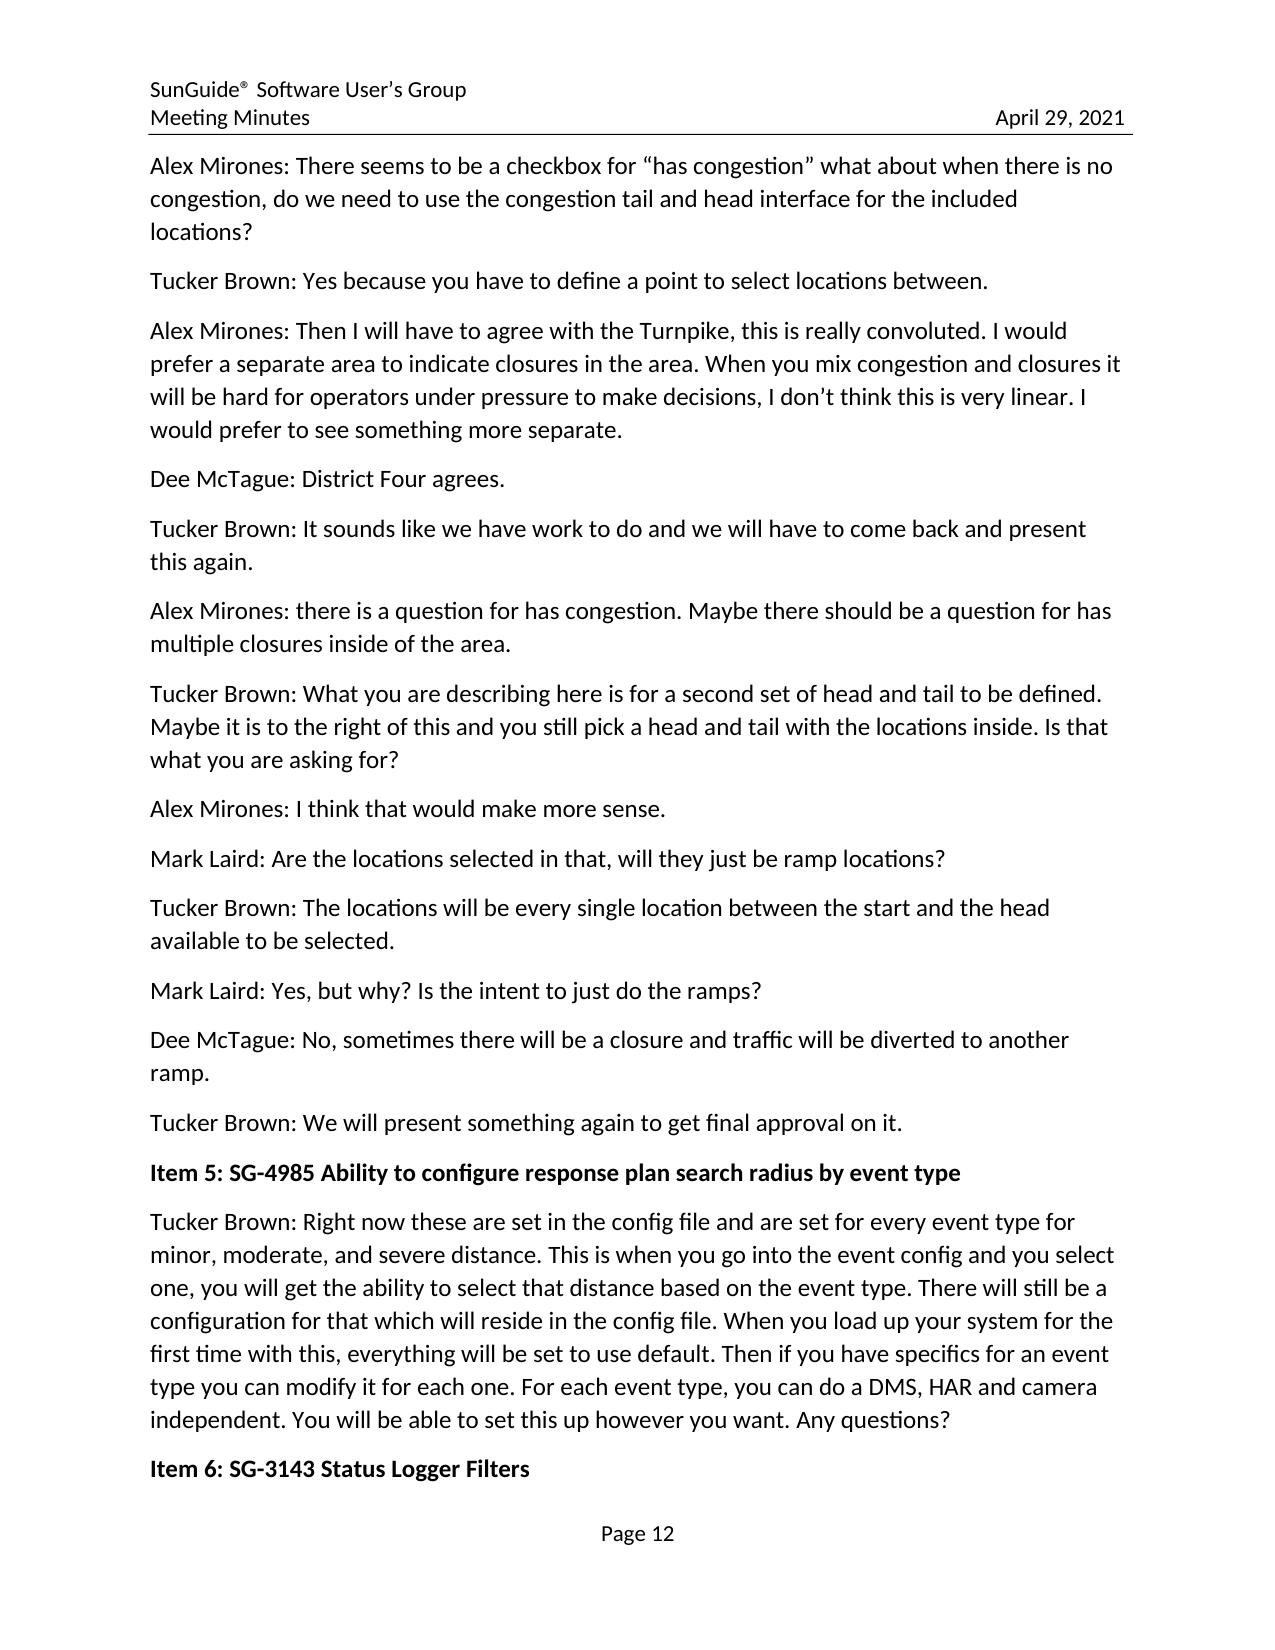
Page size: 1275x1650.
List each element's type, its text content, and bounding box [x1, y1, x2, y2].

text Mark Laird: Are the locations selected in that, will they just be ramp locations? [150, 843, 1125, 873]
text Dee McTague: No, sometimes there will be a closure and traffic will be diverted to another ramp. [150, 1024, 1125, 1088]
text Dee McTague: District Four agrees. [150, 463, 1125, 494]
text Tucker Brown: What you are describing here is for a second set of head and tail to be defined. Maybe it is to the right of this and you still pick a head and tail with the locations inside. Is that what you are asking for? [150, 678, 1125, 774]
text Alex Mirones: There seems to be a checkbox for “has congestion” what about when there is no congestion, do we need to use the congestion tail and head interface for the included locations? [150, 150, 1125, 246]
text Alex Mirones: there is a question for has congestion. Maybe there should be a question for has multiple closures inside of the area. [150, 595, 1125, 659]
text Tucker Brown: Yes because you have to define a point to select locations between. [150, 265, 1125, 296]
text Alex Mirones: Then I will have to agree with the Turnpike, this is really convoluted. I would prefer a separate area to indicate closures in the area. When you mix congestion and closures it will be hard for operators under pressure to make decisions, I don’t think this is very linear. I would prefer to see something more separate. [150, 315, 1125, 444]
text Mark Laird: Yes, but why? Is the intent to just do the ramps? [150, 975, 1125, 1006]
text Tucker Brown: The locations will be every single location between the start and the head available to be selected. [150, 892, 1125, 956]
text Alex Mirones: I think that would make more sense. [150, 793, 1125, 824]
text Tucker Brown: We will present something again to get final approval on it. [150, 1107, 1125, 1138]
text Tucker Brown: It sounds like we have work to do and we will have to come back and present this again. [150, 513, 1125, 576]
text Item 6: SG-3143 Status Logger Filters [150, 1453, 1125, 1484]
text Tucker Brown: Right now these are set in the config file and are set for every event type for minor, moderate, and severe distance. This is when you go into the event config and you select one, you will get the ability to select that distance based on the event type. There will still be a configuration for that which will reside in the config file. When you load up your system for the first time with this, everything will be set to use default. Then if you have specifics for an event type you can modify it for each one. For each event type, you can do a DMS, HAR and camera independent. You will be able to set this up however you want. Any questions? [150, 1206, 1125, 1434]
text Item 5: SG-4985 Ability to configure response plan search radius by event type [150, 1157, 1125, 1187]
